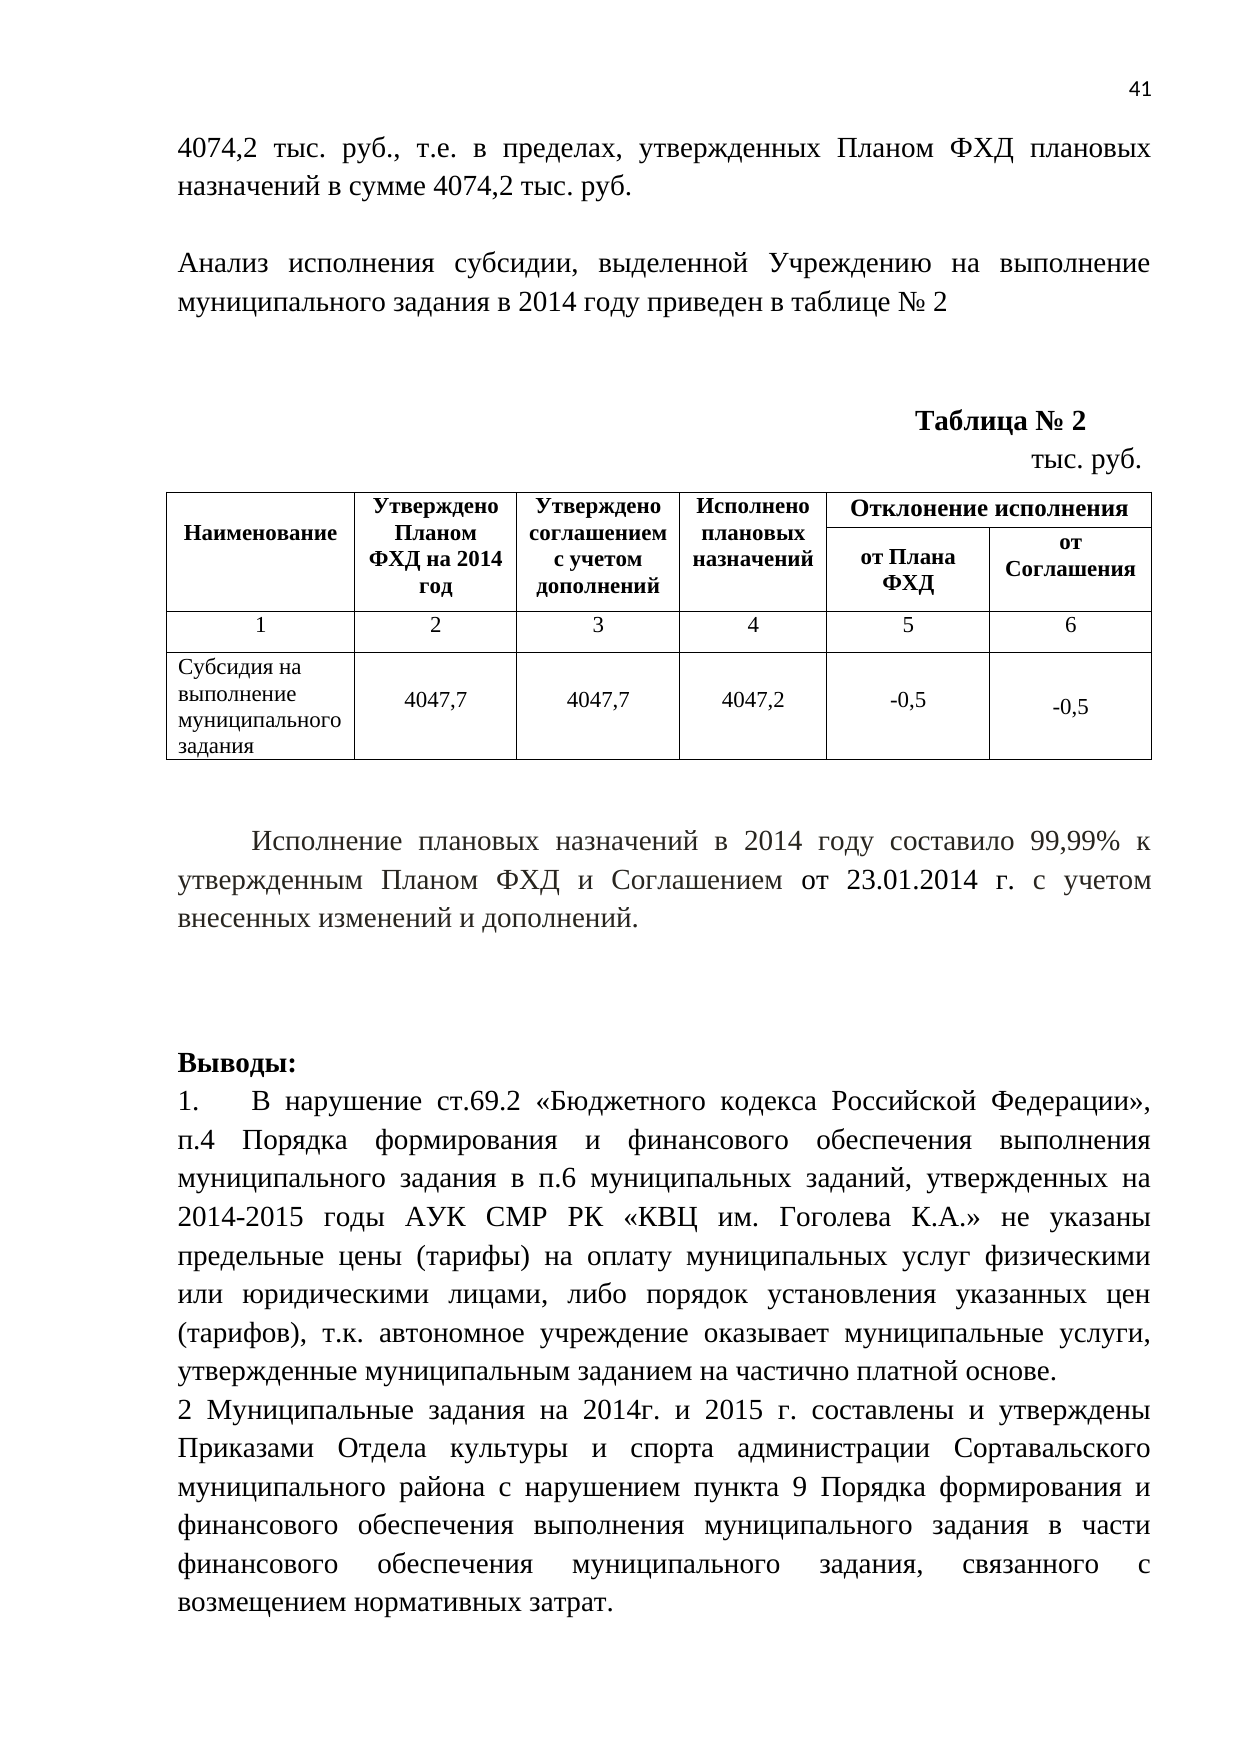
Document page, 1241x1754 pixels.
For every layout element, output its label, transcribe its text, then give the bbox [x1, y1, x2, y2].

table_cell 4047,7 [355, 653, 516, 759]
table_cell от Соглашения [990, 528, 1151, 611]
table_header Исполнено плановых назначений [680, 493, 826, 611]
subtitle Исполнение плановых назначений в 2014 году составило 99,99% к утвержденным Планом ФХД и Соглашением от 23.01.2014 г. с учетом внесенных изменений и дополнений. [177, 823, 1152, 934]
table_cell 6 [990, 612, 1151, 652]
table_cell -0,5 [990, 653, 1151, 759]
text тыс. руб. [177, 441, 1152, 475]
table_cell 3 [517, 612, 679, 652]
table_cell Субсидия на выполнение муниципального задания [167, 653, 354, 759]
table_cell 4 [680, 612, 826, 652]
table_header Утверждено соглашением с учетом дополнений [517, 493, 679, 611]
text Выводы: [177, 1045, 1152, 1078]
table_header Наименование [167, 493, 354, 611]
table_cell 5 [827, 612, 989, 652]
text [177, 130, 1152, 202]
table_cell 2 [355, 612, 516, 652]
table_cell 1 [167, 612, 354, 652]
text 2 Муниципальные задания на 2014г. и 2015 г. составлены и утверждены Приказами Отдела культуры и спорта администрации Сортавальского муниципального района с нарушением пункта 9 Порядка формирования и финансового обеспечения выполнения муниципального задания в части финансового обеспечения муниципального задания, связанного с возмещением нормативных затрат. [177, 1392, 1152, 1618]
table_header Утверждено Планом ФХД на 2014 год [355, 493, 516, 611]
table_cell -0,5 [827, 653, 989, 759]
text Таблица № 2 [177, 403, 1152, 436]
table_cell 4047,7 [517, 653, 679, 759]
list В нарушение ст.69.2 «Бюджетного кодекса Российской Федерации», п.4 Порядка формирования и финансового обеспечения выполнения муниципального задания в п.6 муниципальных заданий, утвержденных на 2014-2015 годы АУК СМР РК «КВЦ им. Гоголева К.А.» не указаны предельные цены (тарифы) на оплату муниципальных услуг физическими или юридическими лицами, либо порядок установления указанных цен (тарифов), т.к. автономное учреждение оказывает муниципальные услуги, утвержденные муниципальным заданием на частично платной основе. [177, 1083, 1152, 1387]
table_header Отклонение исполнения [827, 493, 1151, 527]
text Анализ исполнения субсидии, выделенной Учреждению на выполнение муниципального задания в 2014 году приведен в таблице № 2 [177, 245, 1152, 317]
table_cell 4047,2 [680, 653, 826, 759]
table_cell от Плана ФХД [827, 528, 989, 611]
